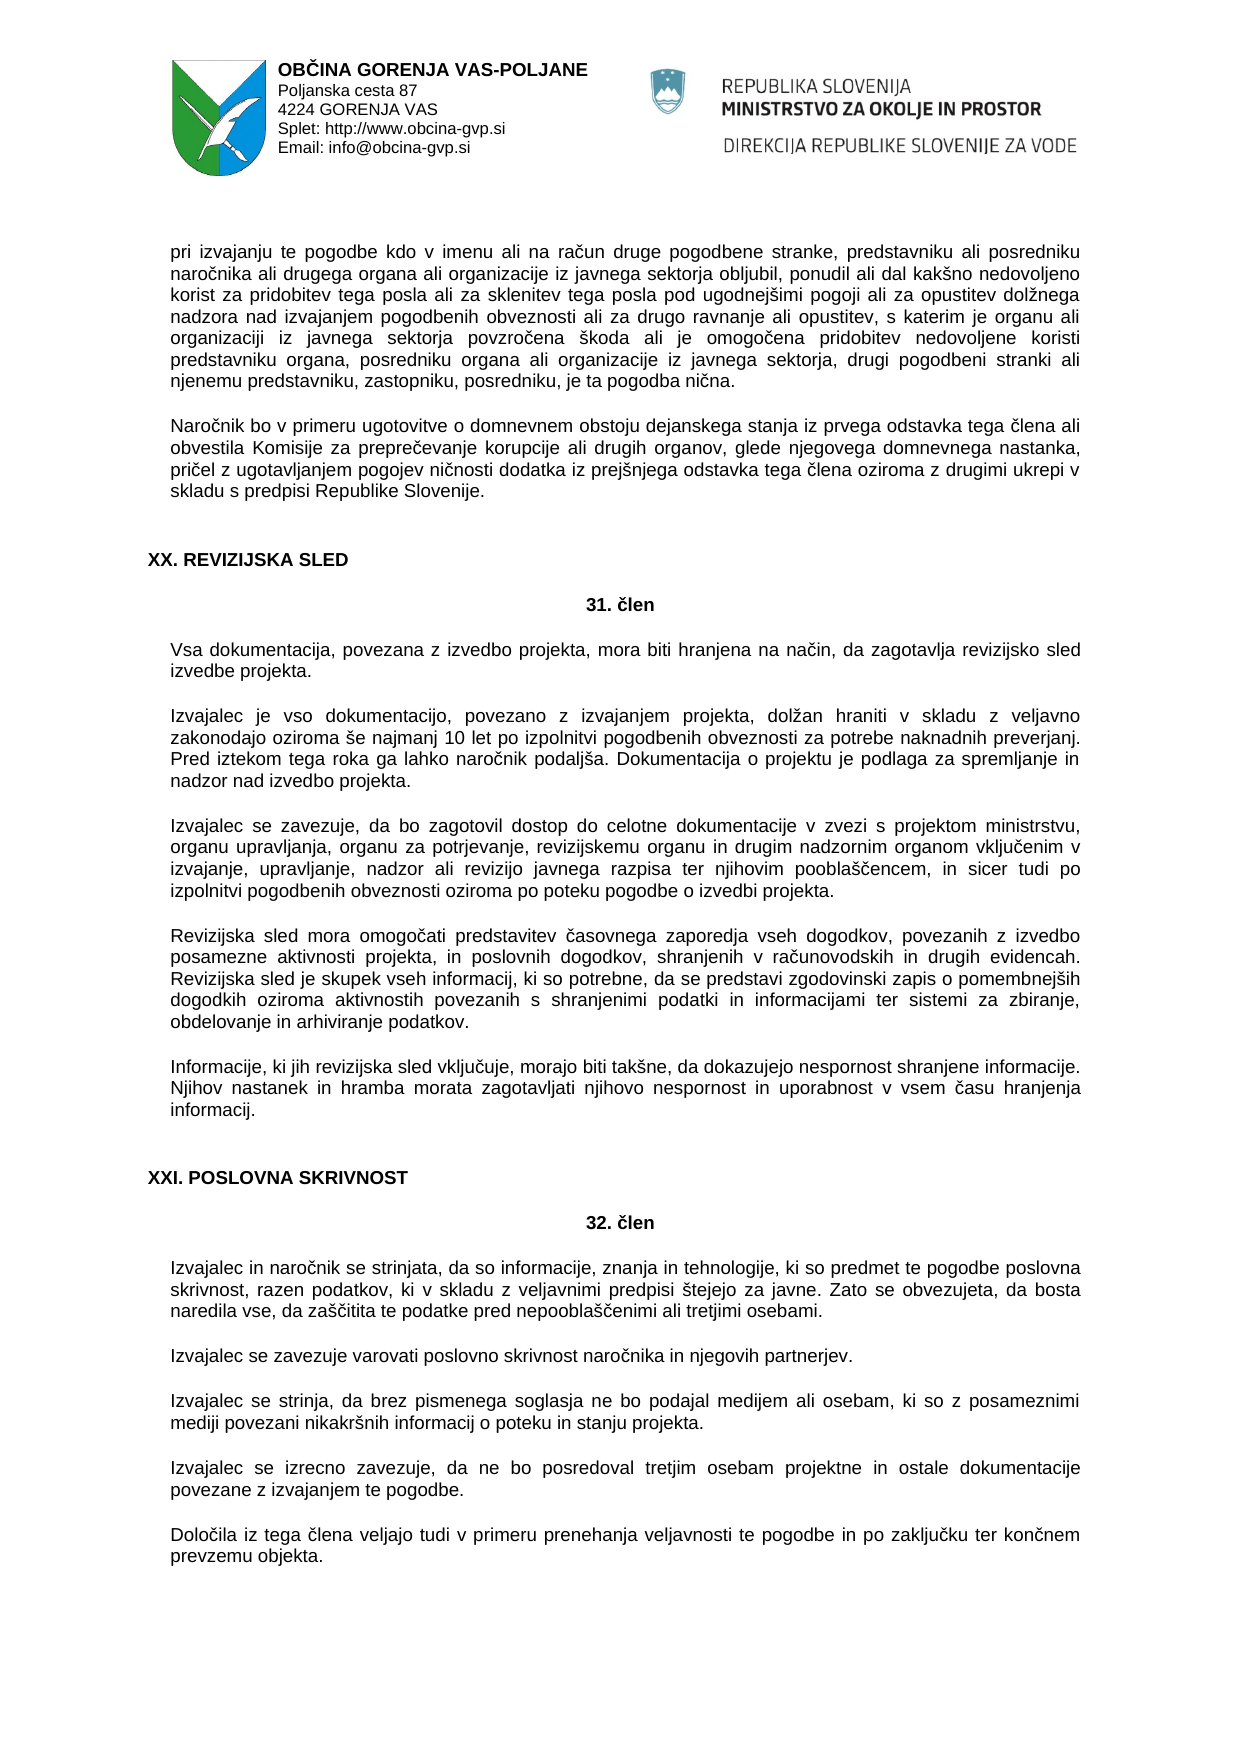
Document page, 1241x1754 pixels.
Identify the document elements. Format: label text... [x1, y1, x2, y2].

table_header Izvajalec in naročnik se strinjata, da so informacije, znanja in tehnologije, ki so predmet te pogodbe poslovna skrivnost, razen podatkov, ki v skladu z veljavnimi predpisi štejejo za javne. Zato se obvezujeta, da bosta naredila vse, da zaščitita te podatke pred nepooblaščenimi ali tretjimi osebami. Izvajalec se zavezuje varovati poslovno skrivnost naročnika in njegovih partnerjev. Izvajalec se strinja, da brez pismenega soglasja ne bo podajal medijem ali osebam, ki so z posameznimi mediji povezani nikakršnih informacij o poteku in stanju projekta. Izvajalec se izrecno zavezuje, da ne bo posredoval tretjim osebam projektne in ostale dokumentacije povezane z izvajanjem te pogodbe. Določila iz tega člena veljajo tudi v primeru prenehanja veljavnosti te pogodbe in po zaključku ter končnem prevzemu objekta. [159, 1234, 1092, 1590]
text XXI. POSLOVNA SKRIVNOST [148, 1167, 1092, 1189]
text 31. člen [148, 593, 1092, 615]
text 32. člen [148, 1212, 1092, 1234]
picture [648, 59, 1077, 154]
picture [158, 59, 278, 178]
table_header Vsa dokumentacija, povezana z izvedbo projekta, mora biti hranjena na način, da zagotavlja revizijsko sled izvedbe projekta. Izvajalec je vso dokumentacijo, povezano z izvajanjem projekta, dolžan hraniti v skladu z veljavno zakonodajo oziroma še najmanj 10 let po izpolnitvi pogodbenih obveznosti za potrebe naknadnih preverjanj. Pred iztekom tega roka ga lahko naročnik podaljša. Dokumentacija o projektu je podlaga za spremljanje in nadzor nad izvedbo projekta. Izvajalec se zavezuje, da bo zagotovil dostop do celotne dokumentacije v zvezi s projektom ministrstvu, organu upravljanja, organu za potrjevanje, revizijskemu organu in drugim nadzornim organom vključenim v izvajanje, upravljanje, nadzor ali revizijo javnega razpisa ter njihovim pooblaščencem, in sicer tudi po izpolnitvi pogodbenih obveznosti oziroma po poteku pogodbe o izvedbi projekta. Revizijska sled mora omogočati predstavitev časovnega zaporedja vseh dogodkov, povezanih z izvedbo posamezne aktivnosti projekta, in poslovnih dogodkov, shranjenih v računovodskih in drugih evidencah. Revizijska sled je skupek vseh informacij, ki so potrebne, da se predstavi zgodovinski zapis o pomembnejših dogodkih oziroma aktivnostih povezanih s shranjenimi podatki in informacijami ter sistemi za zbiranje, obdelovanje in arhiviranje podatkov. Informacije, ki jih revizijska sled vključuje, morajo biti takšne, da dokazujejo nespornost shranjene informacije. Njihov nastanek in hramba morata zagotavljati njihovo nespornost in uporabnost v vsem času hranjenja informacij. [159, 615, 1092, 1144]
text XX. REVIZIJSKA SLED [148, 548, 1092, 570]
